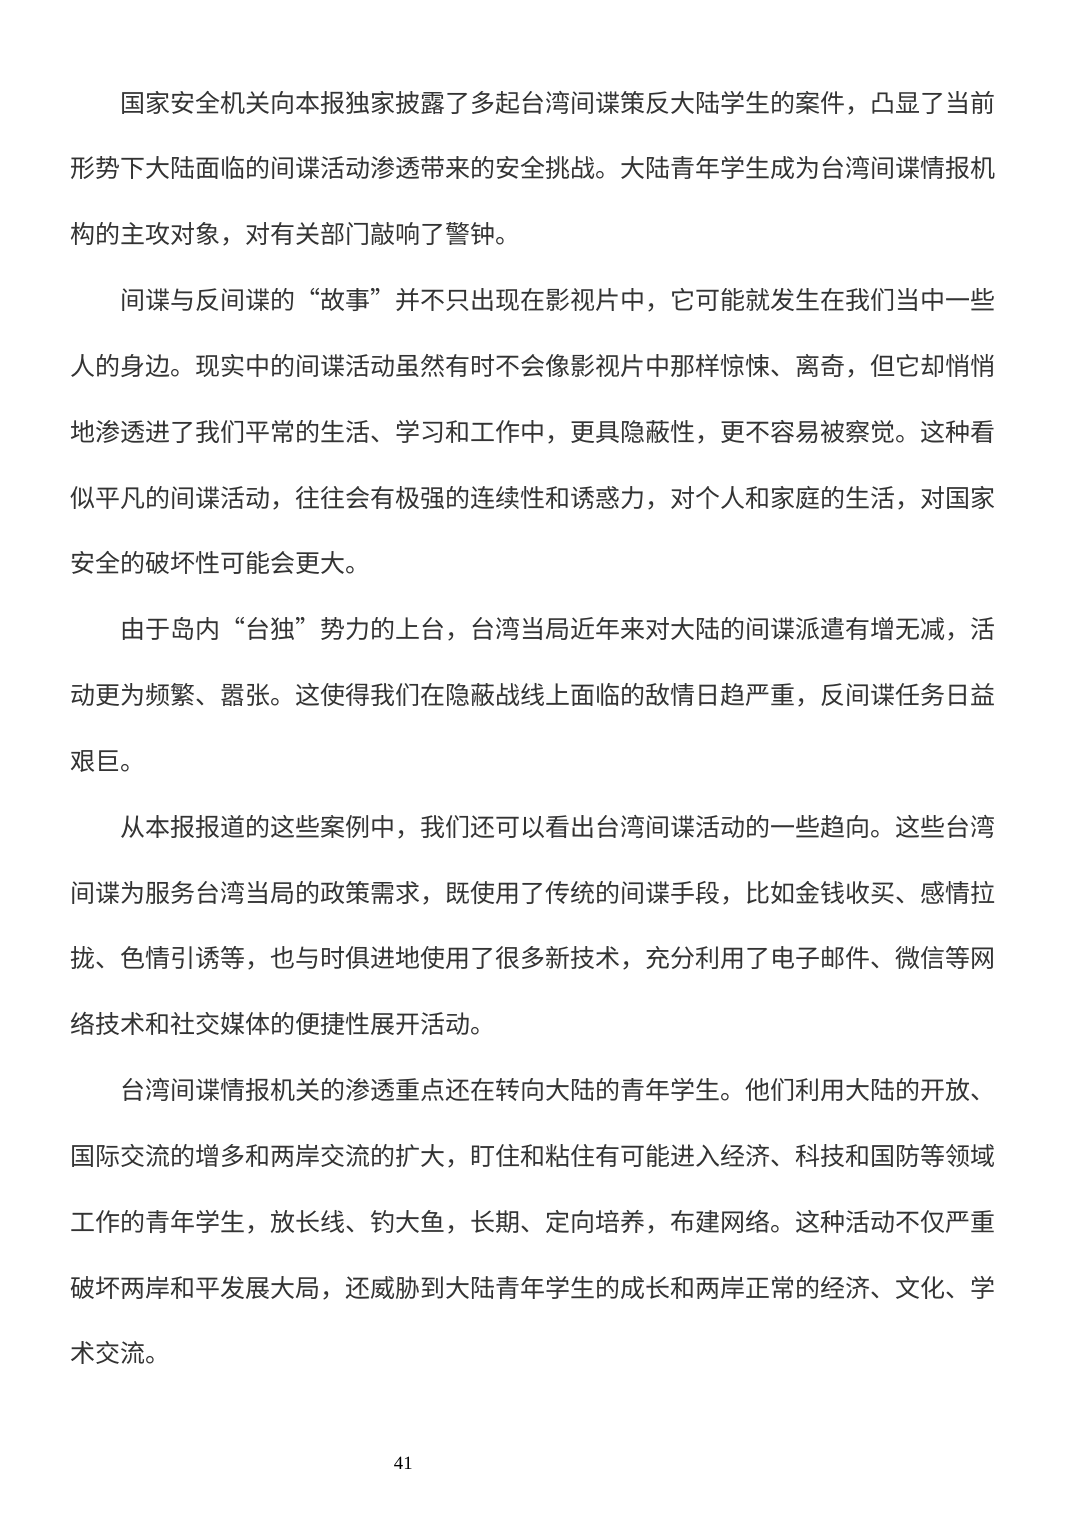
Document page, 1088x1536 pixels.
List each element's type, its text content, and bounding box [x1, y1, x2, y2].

text 台湾间谍情报机关的渗透重点还在转向大陆的青年学生。他们利用大陆的开放、国际交流的增多和两岸交流的扩大，盯住和粘住有可能进入经济、科技和国防等领域工作的青年学生，放长线、钓大鱼，长期、定向培养，布建网络。这种活动不仅严重破坏两岸和平发展大局，还威胁到大陆青年学生的成长和两岸正常的经济、文化、学术交流。 [70, 1056, 1018, 1385]
text 间谍与反间谍的“故事”并不只出现在影视片中，它可能就发生在我们当中一些人的身边。现实中的间谍活动虽然有时不会像影视片中那样惊悚、离奇，但它却悄悄地渗透进了我们平常的生活、学习和工作中，更具隐蔽性，更不容易被察觉。这种看似平凡的间谍活动，往往会有极强的连续性和诱惑力，对个人和家庭的生活，对国家安全的破坏性可能会更大。 [70, 266, 1018, 595]
text 从本报报道的这些案例中，我们还可以看出台湾间谍活动的一些趋向。这些台湾间谍为服务台湾当局的政策需求，既使用了传统的间谍手段，比如金钱收买、感情拉拢、色情引诱等，也与时俱进地使用了很多新技术，充分利用了电子邮件、微信等网络技术和社交媒体的便捷性展开活动。 [70, 792, 1018, 1056]
text 由于岛内“台独”势力的上台，台湾当局近年来对大陆的间谍派遣有增无减，活动更为频繁、嚣张。这使得我们在隐蔽战线上面临的敌情日趋严重，反间谍任务日益艰巨。 [70, 595, 1018, 792]
text 国家安全机关向本报独家披露了多起台湾间谍策反大陆学生的案件，凸显了当前形势下大陆面临的间谍活动渗透带来的安全挑战。大陆青年学生成为台湾间谍情报机构的主攻对象，对有关部门敲响了警钟。 [70, 68, 1018, 266]
